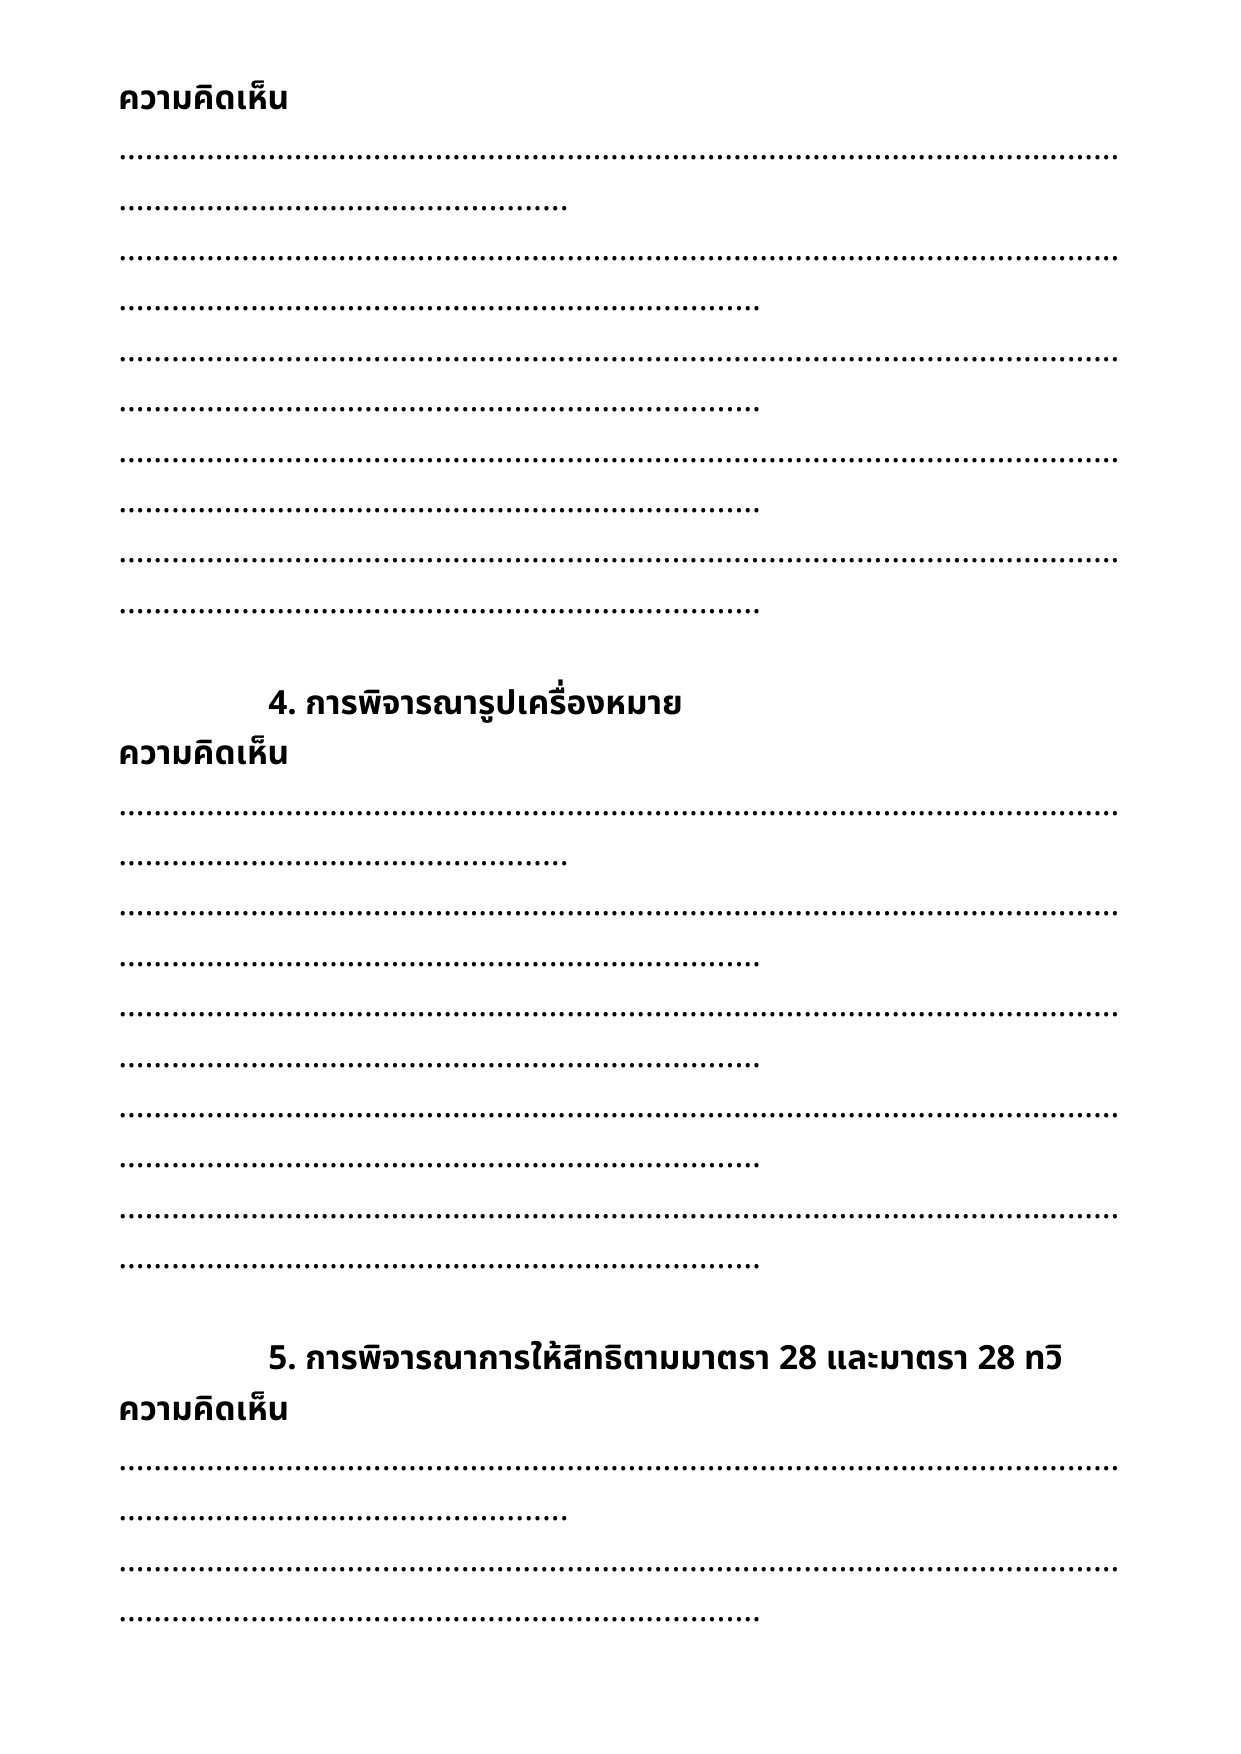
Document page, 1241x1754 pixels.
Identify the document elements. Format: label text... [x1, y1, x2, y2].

text ………………………………………………………………………………………………………………………………………….………………............ [118, 1082, 1136, 1183]
text …………………………………………………………………………………………………………………………………………………………............. [118, 527, 1136, 628]
text ความคิดเห็น ………………………………………………………………………………………………………………………………….................. [118, 729, 1136, 880]
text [118, 1536, 1136, 1637]
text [118, 326, 1136, 427]
text 5. การพิจารณาการให้สิทธิตามมาตรา 28 และมาตรา 28 ทวิ [118, 1334, 1136, 1384]
text …………………………………………………………………………………………………………………………………………………………............. [118, 1183, 1136, 1284]
text …………………………………………………………………………………………………………………………………………………………............. [118, 981, 1136, 1082]
text ความคิดเห็น ………………………………………………………………………………………………………………………………….................. [118, 74, 1136, 225]
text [118, 225, 1136, 326]
text ความคิดเห็น ………………………………………………………………………………………………………………………………….................. [118, 1384, 1136, 1536]
text 4. การพิจารณารูปเครื่องหมาย [118, 679, 1136, 729]
text ………………………………………………………………………………………………………………………………………….………………............ [118, 880, 1136, 981]
text ………………………………………………………………………………………………………………………………………….………………............ [118, 427, 1136, 527]
